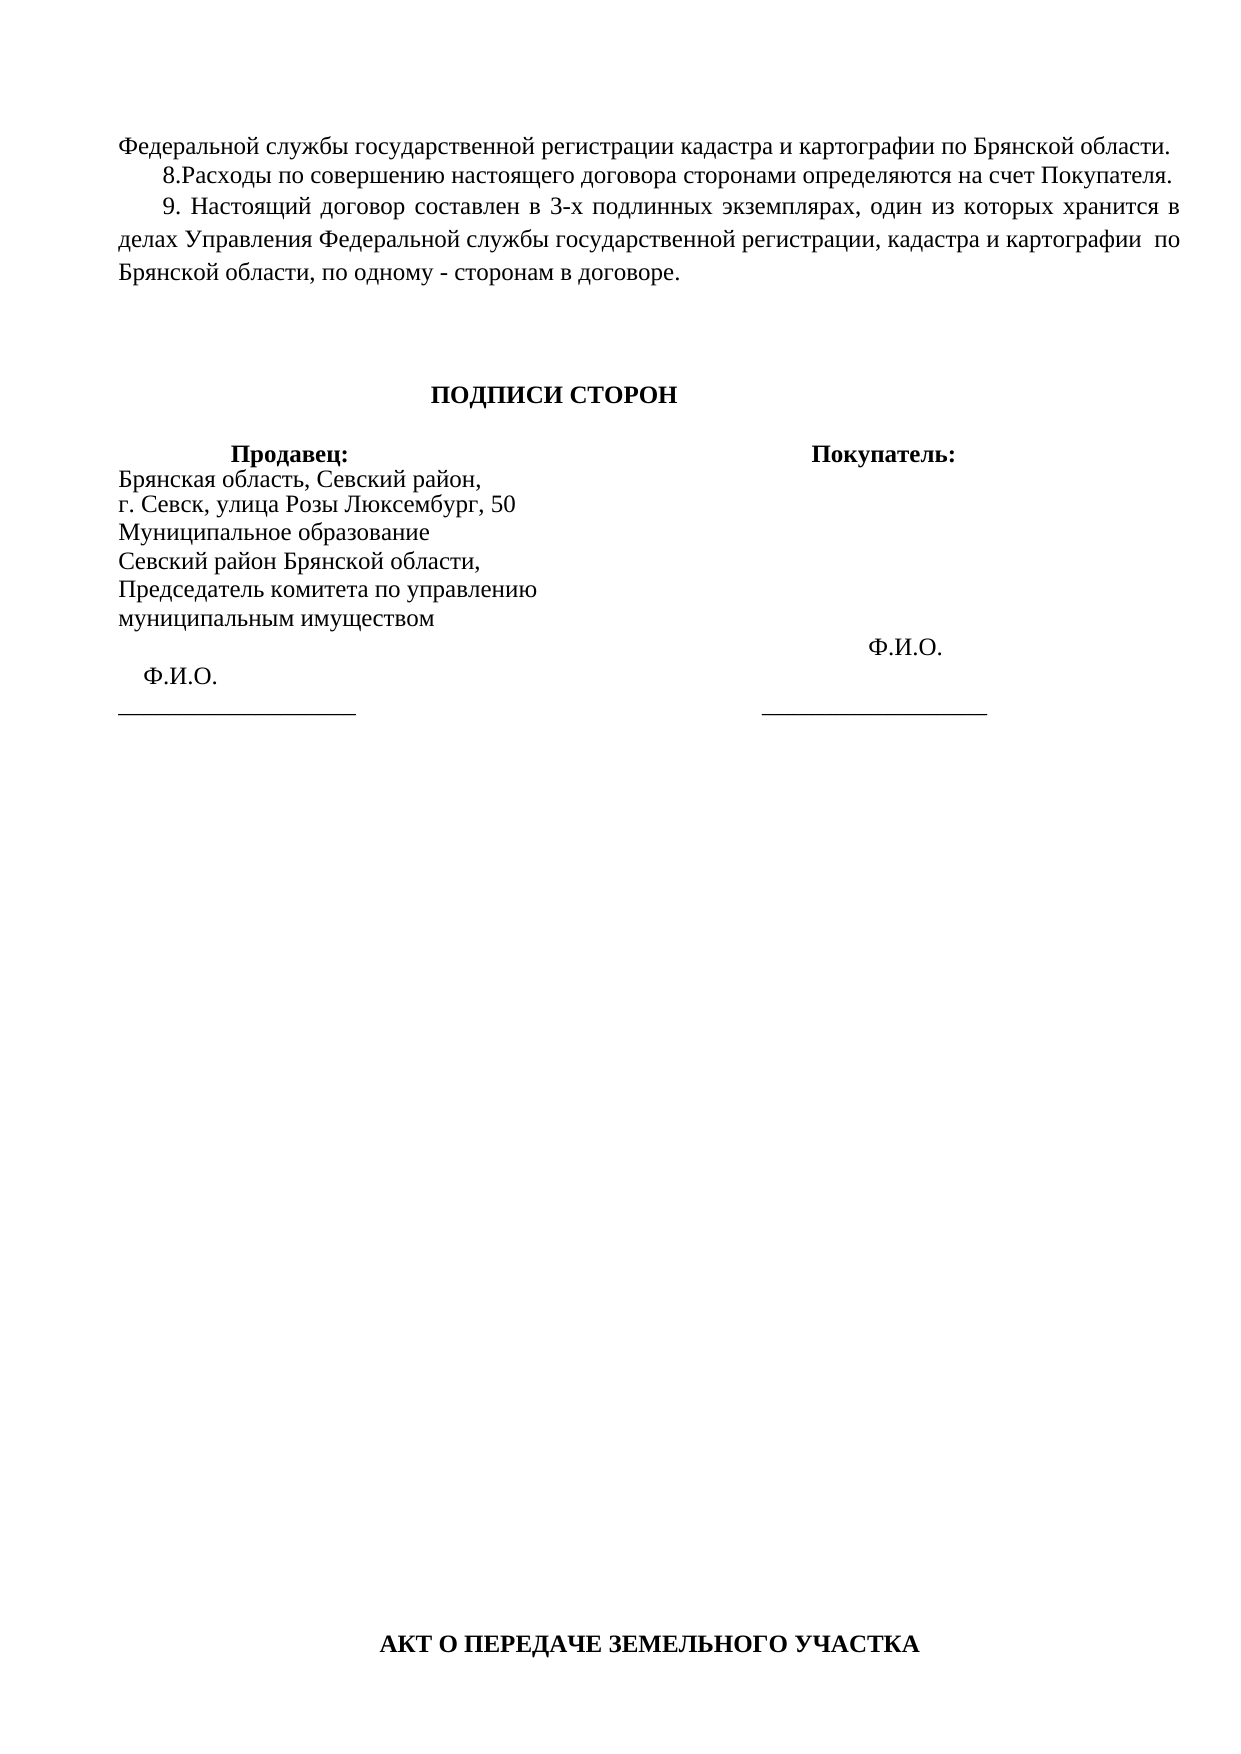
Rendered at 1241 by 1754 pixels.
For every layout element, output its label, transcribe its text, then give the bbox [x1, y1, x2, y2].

text Муниципальное образование [118, 517, 1181, 546]
text Брянская область, Севский район, [118, 467, 1181, 492]
text АКТ О ПЕРЕДАЧЕ ЗЕМЕЛЬНОГО УЧАСТКА [118, 1629, 1181, 1658]
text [118, 131, 1181, 160]
text г. Севск, улица Розы Люксембург, 50 [118, 492, 1181, 517]
text Продавец: Покупатель: [118, 442, 1181, 467]
text муниципальным имуществом [118, 603, 1181, 632]
text 8.Расходы по совершению настоящего договора сторонами определяются на счет Покупателя. [118, 160, 1181, 189]
text ПОДПИСИ СТОРОН [118, 381, 1181, 409]
text Ф.И.О. [118, 632, 1181, 661]
text 9. Настоящий договор составлен в 3-х подлинных экземплярах, один из которых хранится в делах Управления Федеральной службы государственной регистрации, кадастра и картографии по Брянской области, по одному - сторонам в договоре. [118, 191, 1181, 286]
text ___________________ __________________ [118, 689, 1181, 718]
text Председатель комитета по управлению [118, 574, 1181, 603]
text Севский район Брянской области, [118, 546, 1181, 574]
text Ф.И.О. [118, 661, 1181, 689]
